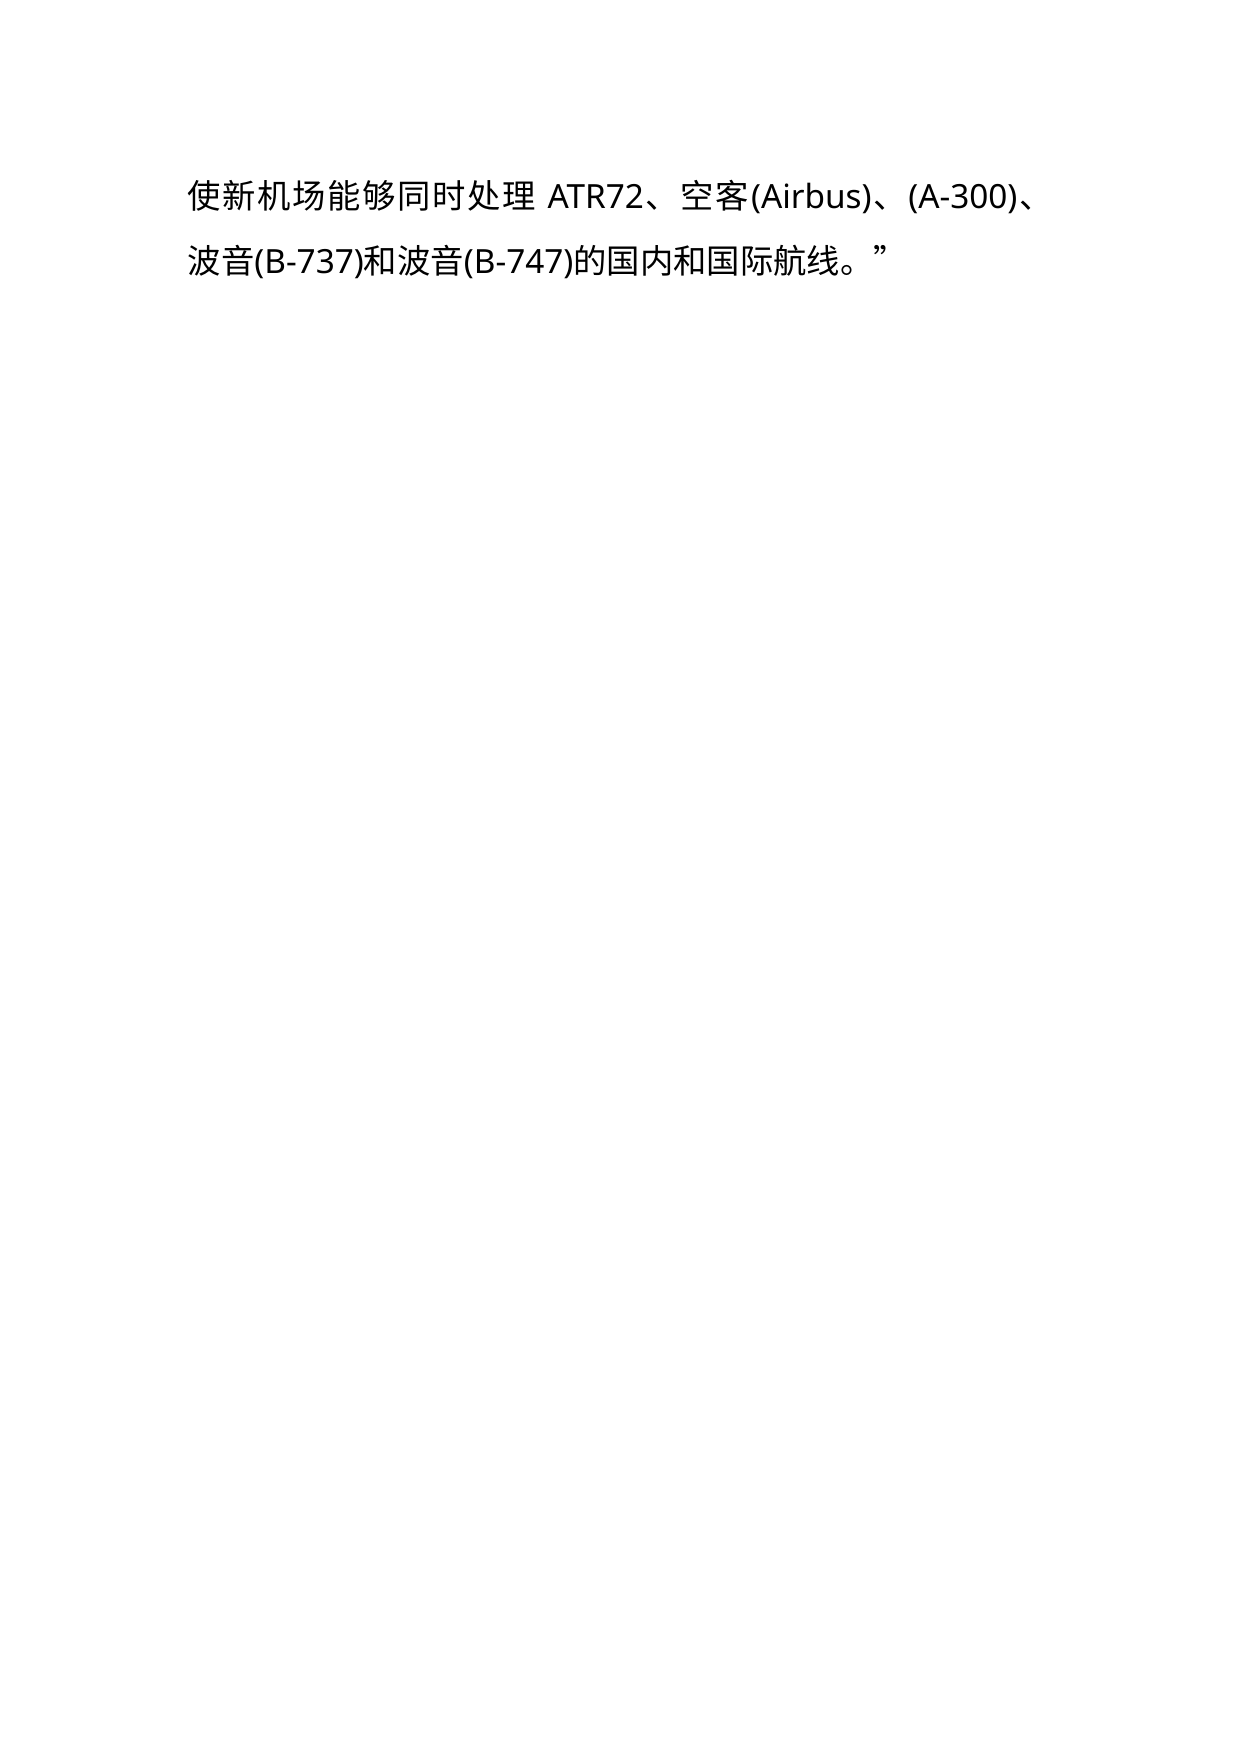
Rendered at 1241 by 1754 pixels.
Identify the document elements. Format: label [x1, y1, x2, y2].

text [187, 162, 1053, 292]
